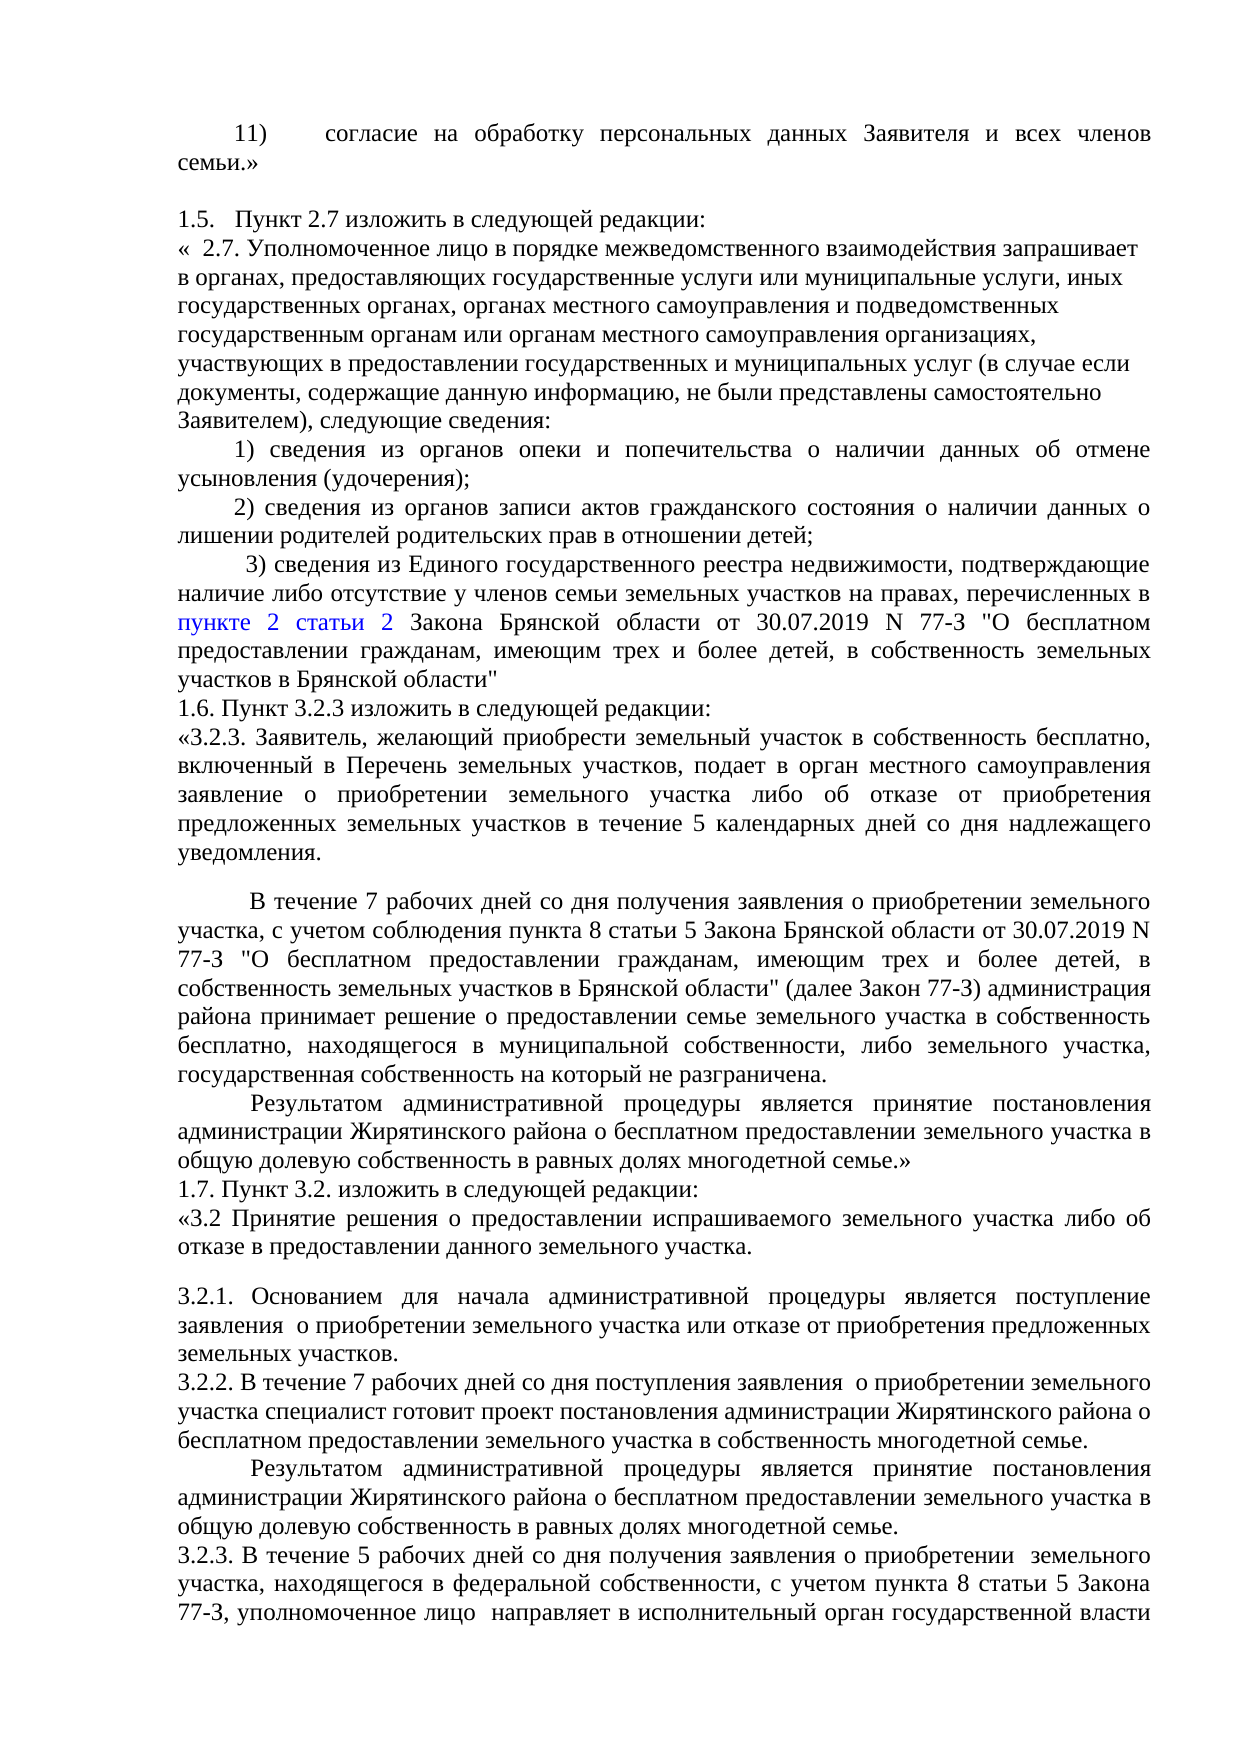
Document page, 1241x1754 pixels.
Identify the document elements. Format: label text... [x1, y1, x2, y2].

text Результатом административной процедуры является принятие постановления администрации Жирятинского района о бесплатном предоставлении земельного участка в общую долевую собственность в равных долях многодетной семье.» [177, 1088, 1152, 1174]
text 1.7. Пункт 3.2. изложить в следующей редакции: [177, 1174, 1152, 1203]
text 3.2.1. Основанием для начала административной процедуры является поступление заявления о приобретении земельного участка или отказе от приобретения предложенных земельных участков. [177, 1281, 1152, 1367]
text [177, 1540, 1152, 1626]
text 2) сведения из органов записи актов гражданского состояния о наличии данных о лишении родителей родительских прав в отношении детей; [177, 492, 1152, 549]
text Результатом административной процедуры является принятие постановления администрации Жирятинского района о бесплатном предоставлении земельного участка в общую долевую собственность в равных долях многодетной семье. [177, 1453, 1152, 1540]
text В течение 7 рабочих дней со дня получения заявления о приобретении земельного участка, с учетом соблюдения пункта 8 статьи 5 Закона Брянской области от 30.07.2019 N 77-З "О бесплатном предоставлении гражданам, имеющим трех и более детей, в собственность земельных участков в Брянской области" (далее Закон 77-З) администрация района принимает решение о предоставлении семье земельного участка в собственность бесплатно, находящегося в муниципальной собственности, либо земельного участка, государственная собственность на который не разграничена. [177, 886, 1152, 1088]
text 1.5. Пункт 2.7 изложить в следующей редакции: [177, 204, 1152, 233]
text «3.2 Принятие решения о предоставлении испрашиваемого земельного участка либо об отказе в предоставлении данного земельного участка. [177, 1203, 1152, 1260]
text 3.2.2. В течение 7 рабочих дней со дня поступления заявления о приобретении земельного участка специалист готовит проект постановления администрации Жирятинского района о бесплатном предоставлении земельного участка в собственность многодетной семье. [177, 1367, 1152, 1453]
text 1.6. Пункт 3.2.3 изложить в следующей редакции: [177, 693, 1152, 722]
text « 2.7. Уполномоченное лицо в порядке межведомственного взаимодействия запрашивает в органах, предоставляющих государственные услуги или муниципальные услуги, иных государственных органах, органах местного самоуправления и подведомственных государственным органам или органам местного самоуправления организациях, участвующих в предоставлении государственных и муниципальных услуг (в случае если документы, содержащие данную информацию, не были представлены самостоятельно Заявителем), следующие сведения: [177, 233, 1152, 434]
text «3.2.3. Заявитель, желающий приобрести земельный участок в собственность бесплатно, включенный в Перечень земельных участков, подает в орган местного самоуправления заявление о приобретении земельного участка либо об отказе от приобретения предложенных земельных участков в течение 5 календарных дней со дня надлежащего уведомления. [177, 722, 1152, 866]
text 3) сведения из Единого государственного реестра недвижимости, подтверждающие наличие либо отсутствие у членов семьи земельных участков на правах, перечисленных в пункте 2 статьи 2 Закона Брянской области от 30.07.2019 N 77-З "О бесплатном предоставлении гражданам, имеющим трех и более детей, в собственность земельных участков в Брянской области" [177, 549, 1152, 693]
list согласие на обработку персональных данных Заявителя и всех членов семьи.» [177, 118, 1152, 176]
text 1) сведения из органов опеки и попечительства о наличии данных об отмене усыновления (удочерения); [177, 434, 1152, 492]
